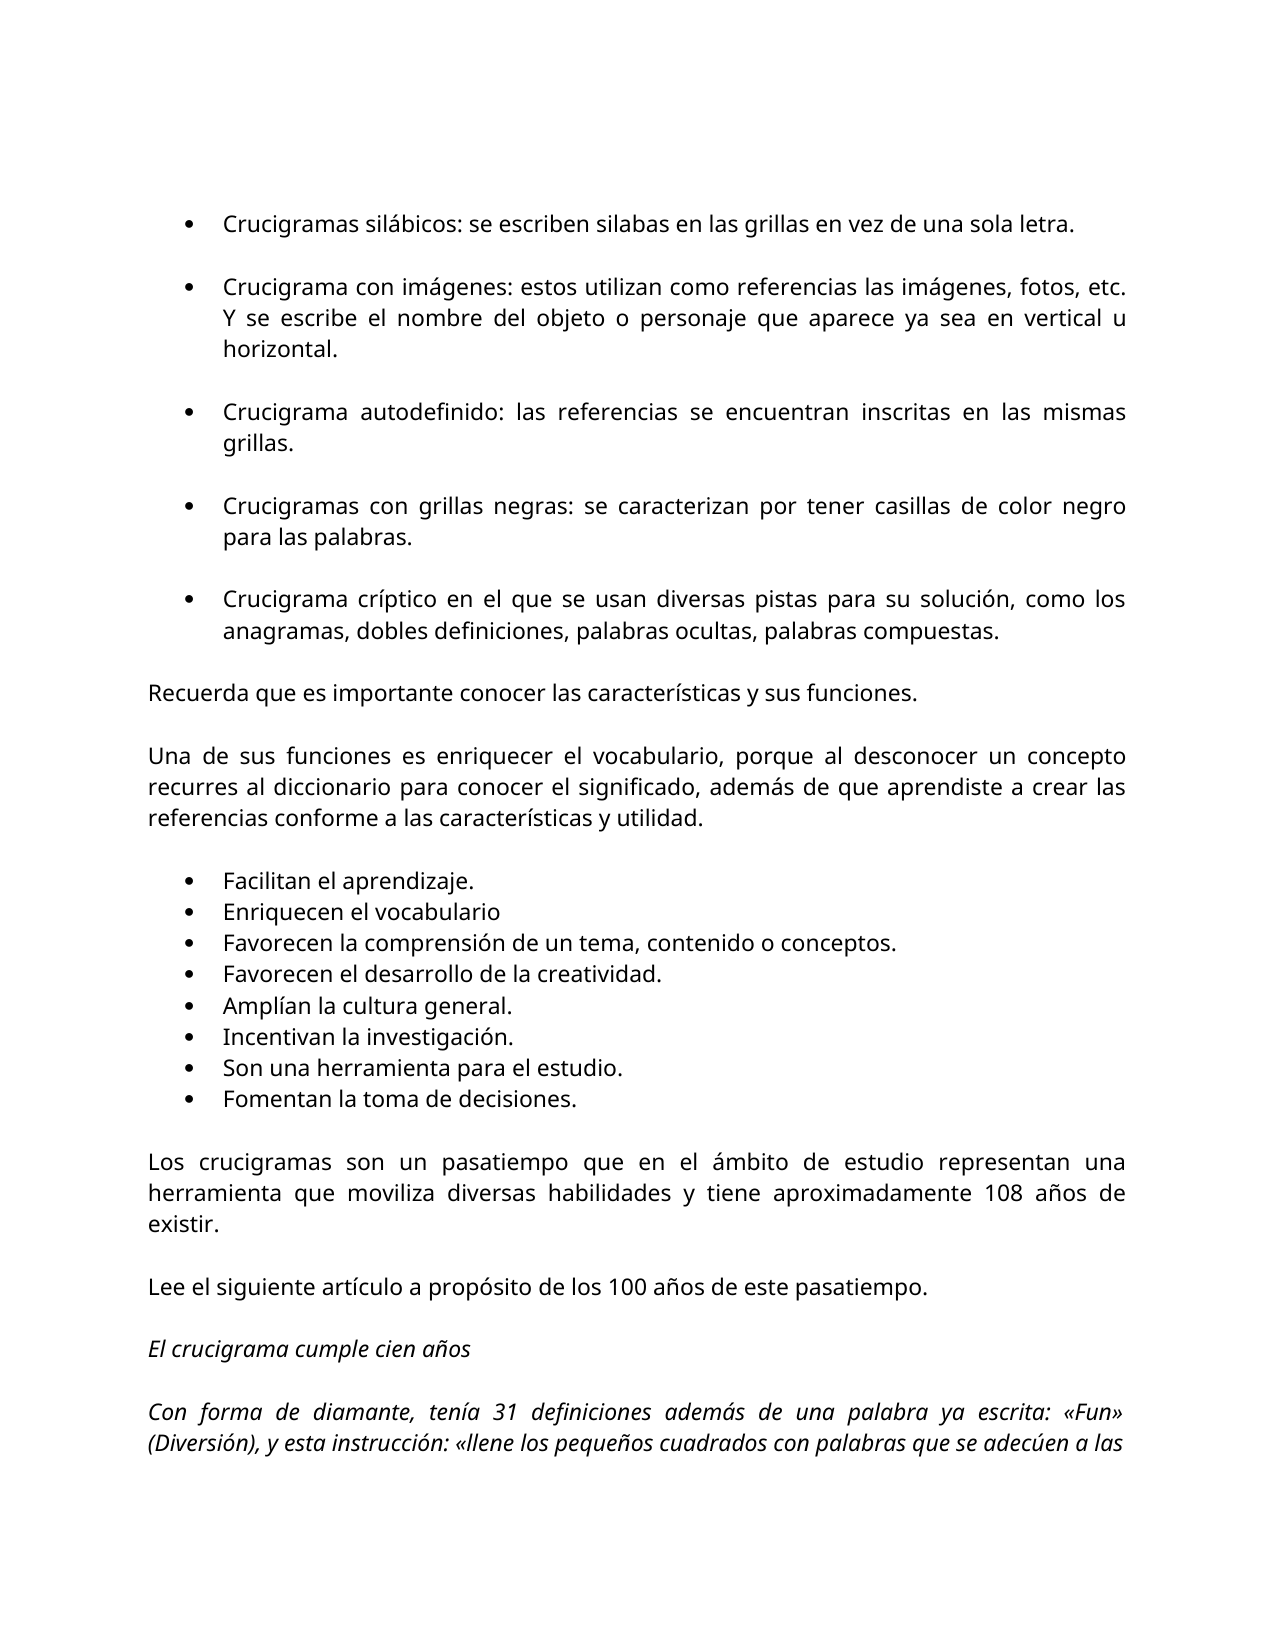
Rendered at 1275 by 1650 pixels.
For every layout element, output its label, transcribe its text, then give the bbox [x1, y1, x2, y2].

list Favorecen el desarrollo de la creatividad. [185, 958, 1127, 990]
list Amplían la cultura general. [185, 990, 1127, 1021]
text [148, 1396, 1127, 1458]
list Crucigrama críptico en el que se usan diversas pistas para su solución, como los anagramas, dobles definiciones, palabras ocultas, palabras compuestas. [185, 583, 1127, 646]
text El crucigrama cumple cien años [148, 1333, 1127, 1365]
text Lee el siguiente artículo a propósito de los 100 años de este pasatiempo. [148, 1271, 1127, 1302]
list Incentivan la investigación. [185, 1021, 1127, 1052]
text Los crucigramas son un pasatiempo que en el ámbito de estudio representan una herramienta que moviliza diversas habilidades y tiene aproximadamente 108 años de existir. [148, 1146, 1127, 1240]
list Crucigrama con imágenes: estos utilizan como referencias las imágenes, fotos, etc. Y se escribe el nombre del objeto o personaje que aparece ya sea en vertical u horizontal. [185, 271, 1127, 365]
list Enriquecen el vocabulario [185, 896, 1127, 927]
list Son una herramienta para el estudio. [185, 1052, 1127, 1083]
list Facilitan el aprendizaje. [185, 865, 1127, 896]
text Una de sus funciones es enriquecer el vocabulario, porque al desconocer un concepto recurres al diccionario para conocer el significado, además de que aprendiste a crear las referencias conforme a las características y utilidad. [148, 740, 1127, 833]
list Crucigrama autodefinido: las referencias se encuentran inscritas en las mismas grillas. [185, 396, 1127, 458]
list Crucigramas con grillas negras: se caracterizan por tener casillas de color negro para las palabras. [185, 490, 1127, 552]
list Favorecen la comprensión de un tema, contenido o conceptos. [185, 927, 1127, 958]
list Crucigramas silábicos: se escriben silabas en las grillas en vez de una sola letra. [185, 208, 1127, 240]
text Recuerda que es importante conocer las características y sus funciones. [148, 677, 1127, 708]
list Fomentan la toma de decisiones. [185, 1083, 1127, 1115]
